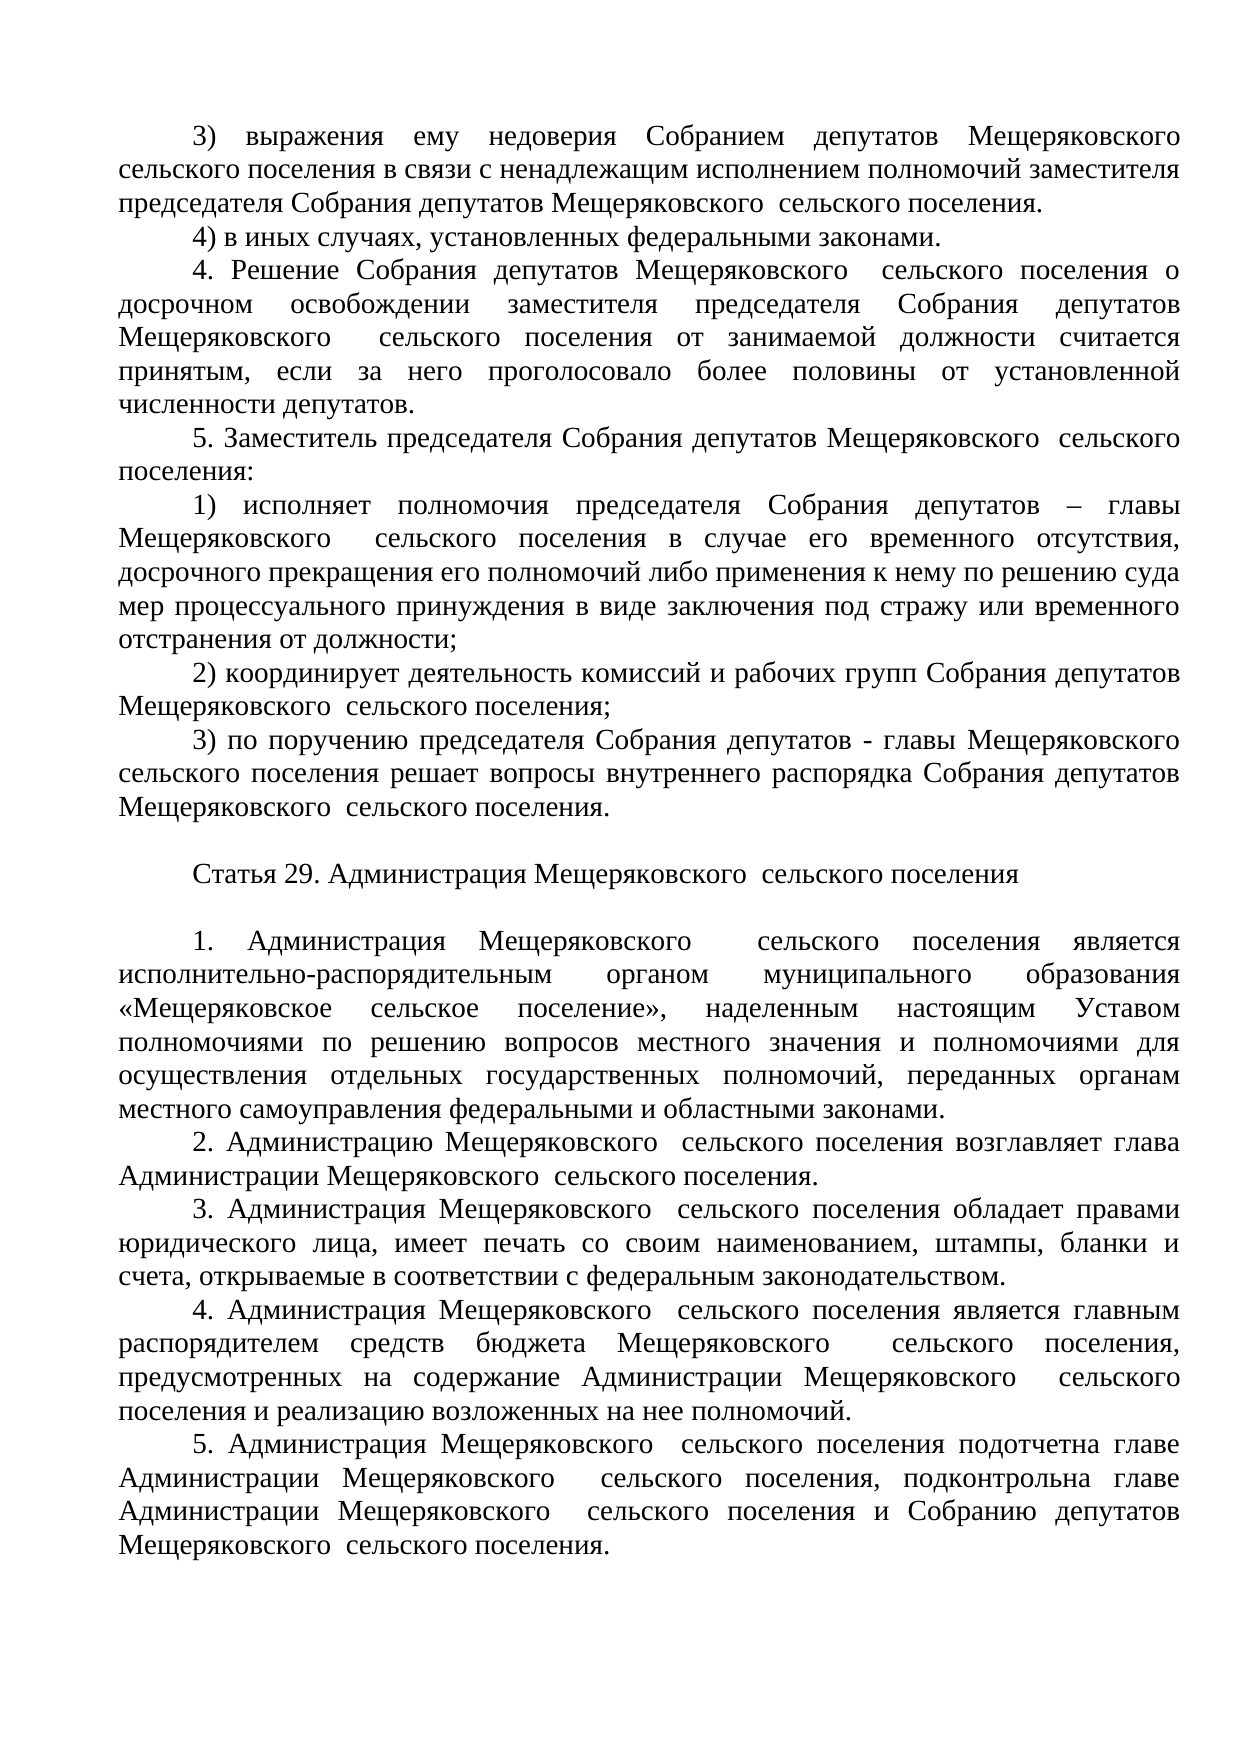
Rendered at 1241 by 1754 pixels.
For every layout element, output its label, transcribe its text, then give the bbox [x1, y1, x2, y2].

text 5. Администрация Мещеряковского сельского поселения подотчетна главе Администрации Мещеряковского сельского поселения, подконтрольна главе Администрации Мещеряковского сельского поселения и Собранию депутатов Мещеряковского сельского поселения. [118, 1426, 1181, 1560]
text 5. Заместитель председателя Собрания депутатов Мещеряковского сельского поселения: [118, 420, 1181, 487]
text 1. Администрация Мещеряковского сельского поселения является исполнительно-распорядительным органом муниципального образования «Мещеряковское сельское поселение», наделенным настоящим Уставом полномочиями по решению вопросов местного значения и полномочиями для осуществления отдельных государственных полномочий, переданных органам местного самоуправления федеральными и областными законами. [118, 923, 1181, 1124]
text 3) выражения ему недоверия Собранием депутатов Мещеряковского сельского поселения в связи с ненадлежащим исполнением полномочий заместителя председателя Собрания депутатов Мещеряковского сельского поселения. [118, 118, 1181, 219]
text 3) по поручению председателя Собрания депутатов - главы Мещеряковского сельского поселения решает вопросы внутреннего распорядка Собрания депутатов Мещеряковского сельского поселения. [118, 722, 1181, 822]
text 1) исполняет полномочия председателя Собрания депутатов – главы Мещеряковского сельского поселения в случае его временного отсутствия, досрочного прекращения его полномочий либо применения к нему по решению суда мер процессуального принуждения в виде заключения под стражу или временного отстранения от должности; [118, 487, 1181, 655]
text 2. Администрацию Мещеряковского сельского поселения возглавляет глава Администрации Мещеряковского сельского поселения. [118, 1124, 1181, 1191]
text 4) в иных случаях, установленных федеральными законами. [118, 219, 1181, 252]
text 4. Решение Собрания депутатов Мещеряковского сельского поселения о досрочном освобождении заместителя председателя Собрания депутатов Мещеряковского сельского поселения от занимаемой должности считается принятым, если за него проголосовало более половины от установленной численности депутатов. [118, 252, 1181, 420]
text Статья 29. Администрация Мещеряковского сельского поселения [118, 856, 1181, 889]
text 3. Администрация Мещеряковского сельского поселения обладает правами юридического лица, имеет печать со своим наименованием, штампы, бланки и счета, открываемые в соответствии с федеральным законодательством. [118, 1191, 1181, 1292]
text 4. Администрация Мещеряковского сельского поселения является главным распорядителем средств бюджета Мещеряковского сельского поселения, предусмотренных на содержание Администрации Мещеряковского сельского поселения и реализацию возложенных на нее полномочий. [118, 1292, 1181, 1426]
text 2) координирует деятельность комиссий и рабочих групп Собрания депутатов Мещеряковского сельского поселения; [118, 655, 1181, 722]
